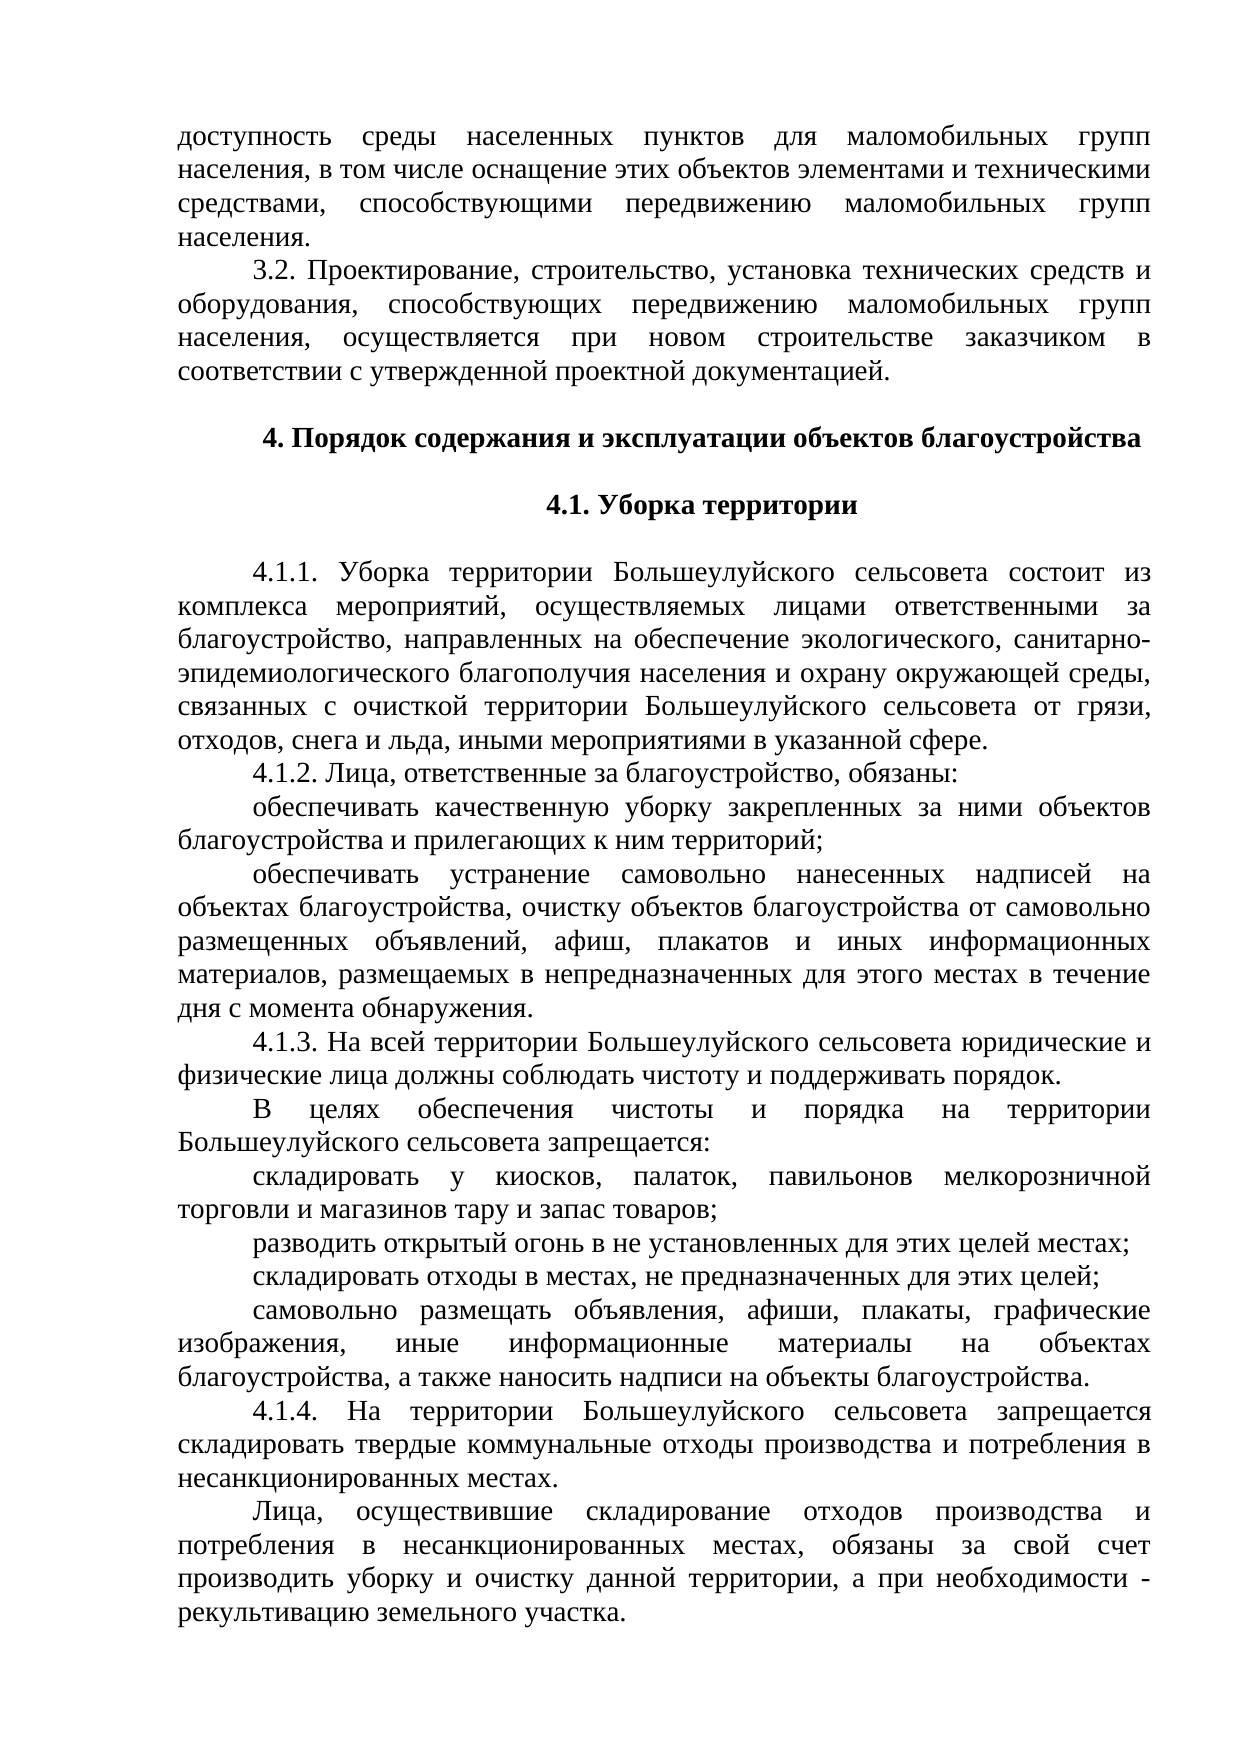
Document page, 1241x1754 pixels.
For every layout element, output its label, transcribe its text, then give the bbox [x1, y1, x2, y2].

text самовольно размещать объявления, афиши, плакаты, графические изображения, иные информационные материалы на объектах благоустройства, а также наносить надписи на объекты благоустройства. [177, 1292, 1152, 1393]
text 4.1. Уборка территории [177, 487, 1152, 521]
text Лица, осуществившие складирование отходов производства и потребления в несанкционированных местах, обязаны за свой счет производить уборку и очистку данной территории, а при необходимости - рекультивацию земельного участка. [177, 1493, 1152, 1627]
text 3.2. Проектирование, строительство, установка технических средств и оборудования, способствующих передвижению маломобильных групп населения, осуществляется при новом строительстве заказчиком в соответствии с утвержденной проектной документацией. [177, 252, 1152, 386]
text 4.1.4. На территории Большеулуйского сельсовета запрещается складировать твердые коммунальные отходы производства и потребления в несанкционированных местах. [177, 1393, 1152, 1493]
text 4.1.2. Лица, ответственные за благоустройство, обязаны: [177, 755, 1152, 789]
text В целях обеспечения чистоты и порядка на территории Большеулуйского сельсовета запрещается: [177, 1091, 1152, 1158]
text 4.1.3. На всей территории Большеулуйского сельсовета юридические и физические лица должны соблюдать чистоту и поддерживать порядок. [177, 1024, 1152, 1091]
text складировать отходы в местах, не предназначенных для этих целей; [177, 1258, 1152, 1292]
text обеспечивать качественную уборку закрепленных за ними объектов благоустройства и прилегающих к ним территорий; [177, 789, 1152, 856]
text 4. Порядок содержания и эксплуатации объектов благоустройства [177, 420, 1152, 453]
text складировать у киосков, палаток, павильонов мелкорозничной торговли и магазинов тару и запас товаров; [177, 1158, 1152, 1225]
text обеспечивать устранение самовольно нанесенных надписей на объектах благоустройства, очистку объектов благоустройства от самовольно размещенных объявлений, афиш, плакатов и иных информационных материалов, размещаемых в непредназначенных для этого местах в течение дня с момента обнаружения. [177, 856, 1152, 1024]
text разводить открытый огонь в не установленных для этих целей местах; [177, 1225, 1152, 1258]
text 4.1.1. Уборка территории Большеулуйского сельсовета состоит из комплекса мероприятий, осуществляемых лицами ответственными за благоустройство, направленных на обеспечение экологического, санитарно-эпидемиологического благополучия населения и охрану окружающей среды, связанных с очисткой территории Большеулуйского сельсовета от грязи, отходов, снега и льда, иными мероприятиями в указанной сфере. [177, 554, 1152, 755]
